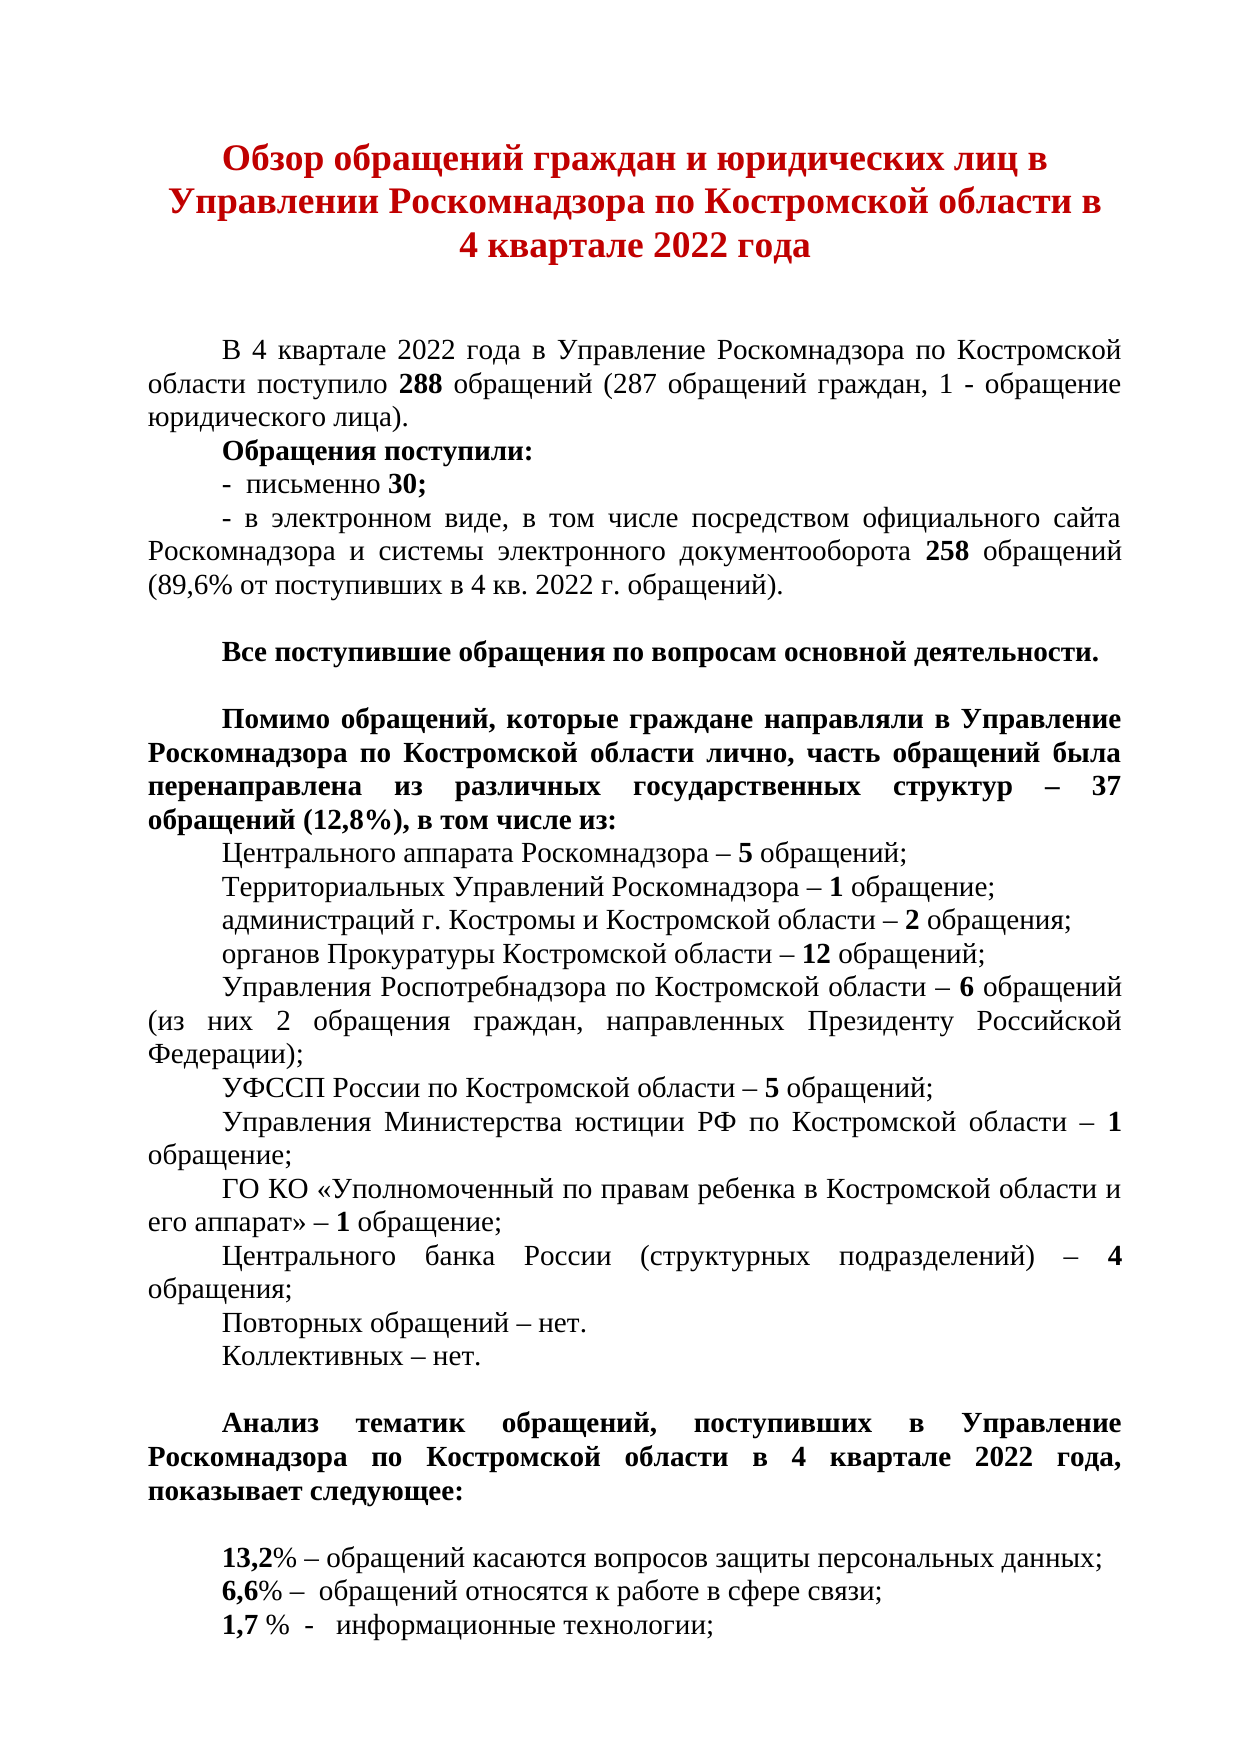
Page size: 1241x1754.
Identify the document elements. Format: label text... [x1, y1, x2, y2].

text органов Прокуратуры Костромской области – 12 обращений; [148, 936, 1122, 969]
text Центрального банка России (структурных подразделений) – 4 обращения; [148, 1238, 1122, 1305]
text Коллективных – нет. [148, 1338, 1122, 1372]
text Управления Роспотребнадзора по Костромской области – 6 обращений (из них 2 обращения граждан, направленных Президенту Российской Федерации); [148, 969, 1122, 1070]
text Анализ тематик обращений, поступивших в Управление Роскомнадзора по Костромской области в 4 квартале 2022 года, показывает следующее: [148, 1406, 1122, 1506]
text УФССП России по Костромской области – 5 обращений; [148, 1070, 1122, 1104]
text Обращения поступили: [148, 433, 1122, 466]
text Обзор обращений граждан и юридических лиц в Управлении Роскомнадзора по Костромской области в [148, 136, 1122, 222]
text Повторных обращений – нет. [148, 1305, 1122, 1338]
text - письменно 30; [148, 466, 1122, 500]
text Все поступившие обращения по вопросам основной деятельности. [148, 634, 1122, 668]
text Центрального аппарата Роскомнадзора – 5 обращений; [148, 835, 1122, 869]
text администраций г. Костромы и Костромской области – 2 обращения; [148, 902, 1122, 936]
text В 4 квартале 2022 года в Управление Роскомнадзора по Костромской области поступило 288 обращений (287 обращений граждан, 1 - обращение юридического лица). [148, 332, 1122, 433]
text 1,7 % - информационные технологии; [148, 1607, 1122, 1640]
text 13,2% – обращений касаются вопросов защиты персональных данных; [148, 1540, 1122, 1573]
text ГО КО «Уполномоченный по правам ребенка в Костромской области и его аппарат» – 1 обращение; [148, 1171, 1122, 1238]
text Помимо обращений, которые граждане направляли в Управление Роскомнадзора по Костромской области лично, часть обращений была перенаправлена из различных государственных структур – 37 обращений (12,8%), в том числе из: [148, 701, 1122, 835]
text 4 квартале 2022 года [148, 222, 1122, 265]
text Управления Министерства юстиции РФ по Костромской области – 1 обращение; [148, 1104, 1122, 1171]
text Территориальных Управлений Роскомнадзора – 1 обращение; [148, 869, 1122, 902]
text - в электронном виде, в том числе посредством официального сайта Роскомнадзора и системы электронного документооборота 258 обращений (89,6% от поступивших в 4 кв. 2022 г. обращений). [148, 500, 1122, 601]
text 6,6% – обращений относятся к работе в сфере связи; [148, 1573, 1122, 1607]
